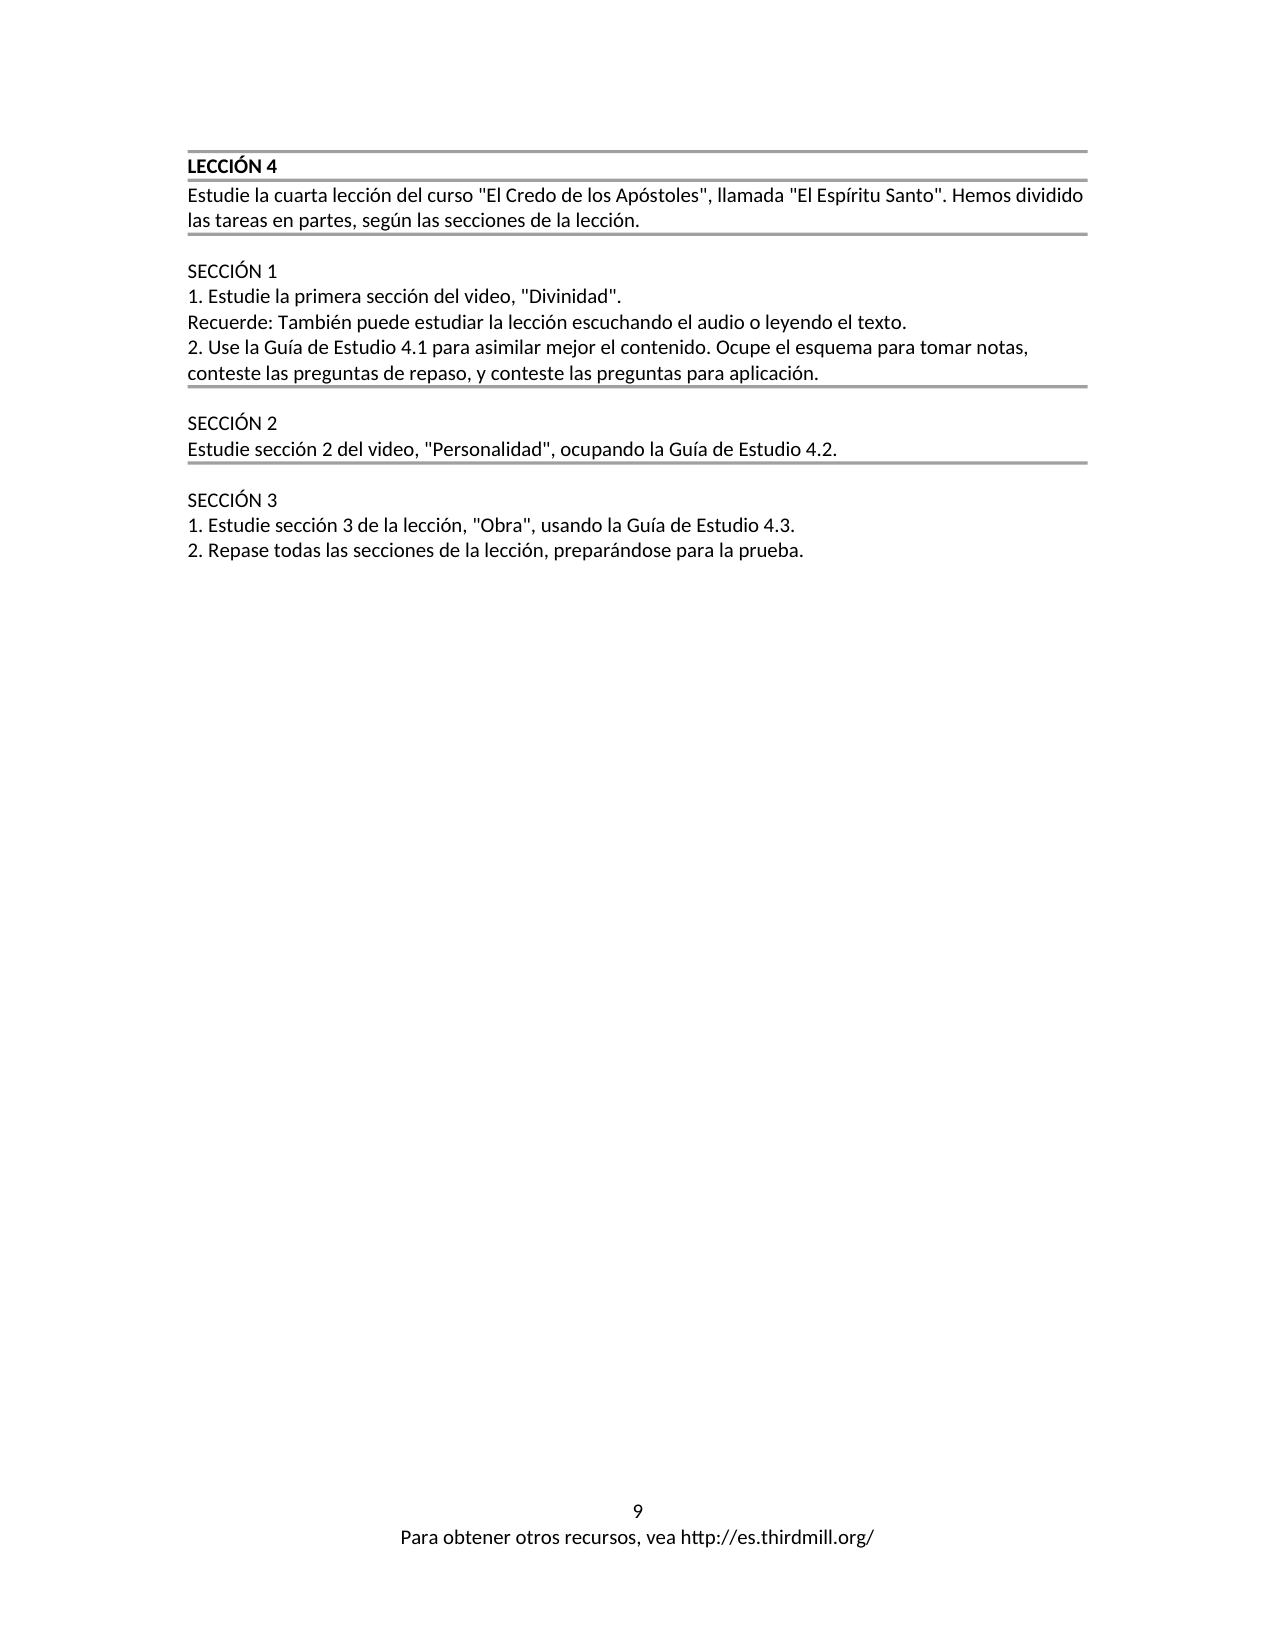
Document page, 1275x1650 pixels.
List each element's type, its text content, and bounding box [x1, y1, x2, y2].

text SECCIÓN 2 [187, 411, 1087, 436]
text Recuerde: También puede estudiar la lección escuchando el audio o leyendo el texto. [187, 309, 1087, 334]
text SECCIÓN 3 [187, 487, 1087, 512]
text Estudie la cuarta lección del curso "El Credo de los Apóstoles", llamada "El Espíritu Santo". Hemos dividido las tareas en partes, según las secciones de la lección. [187, 182, 1087, 232]
text SECCIÓN 1 [187, 258, 1087, 283]
text 1. Estudie sección 3 de la lección, "Obra", usando la Guía de Estudio 4.3. [187, 512, 1087, 538]
text 1. Estudie la primera sección del video, "Divinidad". [187, 283, 1087, 309]
text 2. Repase todas las secciones de la lección, preparándose para la prueba. [187, 538, 1087, 563]
text Estudie sección 2 del video, "Personalidad", ocupando la Guía de Estudio 4.2. [187, 436, 1087, 461]
text 2. Use la Guía de Estudio 4.1 para asimilar mejor el contenido. Ocupe el esquema para tomar notas, conteste las preguntas de repaso, y conteste las preguntas para aplicación. [187, 334, 1087, 385]
text LECCIÓN 4 [187, 154, 1087, 178]
